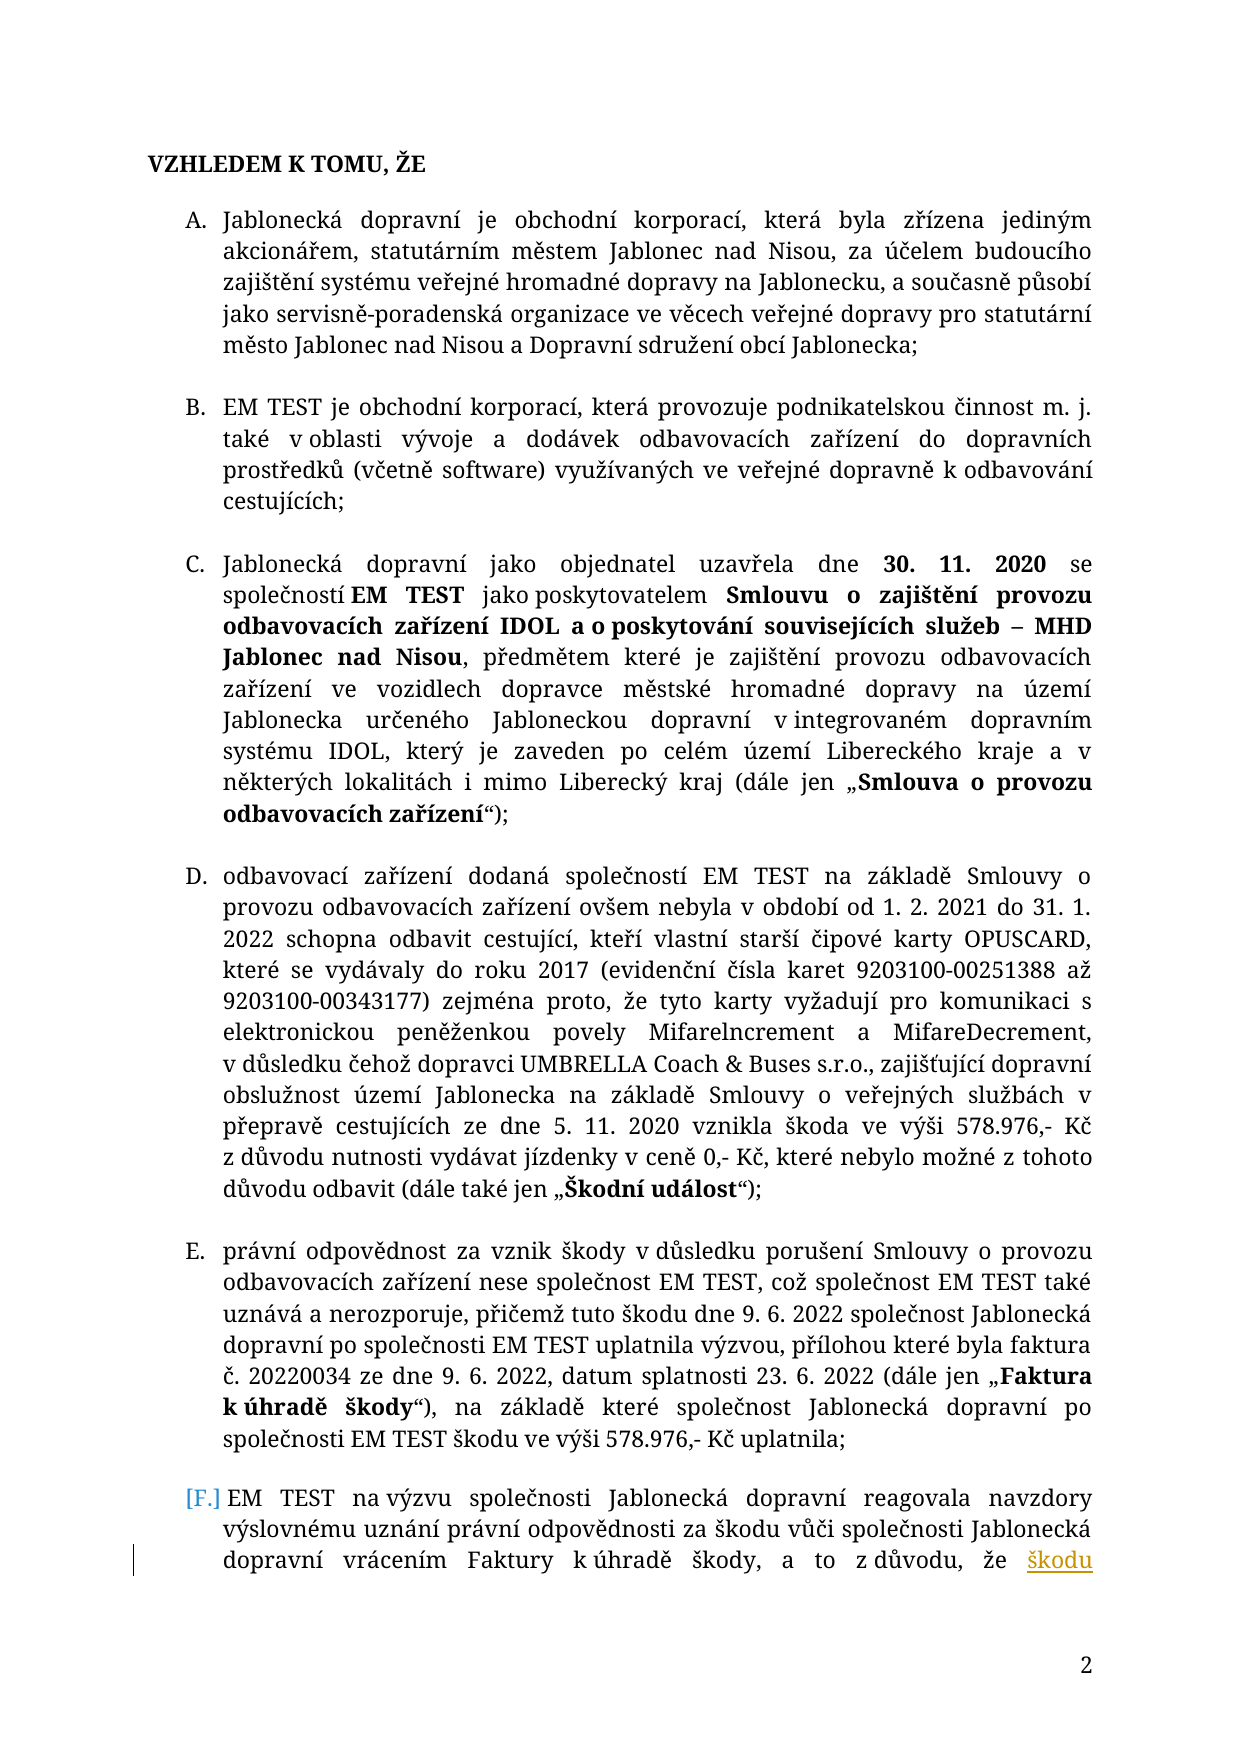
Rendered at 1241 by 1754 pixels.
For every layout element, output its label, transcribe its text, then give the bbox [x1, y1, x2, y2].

list právní odpovědnost za vznik škody v důsledku porušení Smlouvy o provozu odbavovacích zařízení nese společnost EM TEST, což společnost EM TEST také uznává a nerozporuje, přičemž tuto škodu dne 9. 6. 2022 společnost Jablonecká dopravní po společnosti EM TEST uplatnila výzvou, přílohou které byla faktura č. 20220034 ze dne 9. 6. 2022, datum splatnosti 23. 6. 2022 (dále jen „Faktura k úhradě škody“), na základě které společnost Jablonecká dopravní po společnosti EM TEST škodu ve výši 578.976,- Kč uplatnila; [185, 1235, 1093, 1454]
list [185, 1482, 1093, 1576]
list odbavovací zařízení dodaná společností EM TEST na základě Smlouvy o provozu odbavovacích zařízení ovšem nebyla v období od 1. 2. 2021 do 31. 1. 2022 schopna odbavit cestující, kteří vlastní starší čipové karty OPUSCARD, které se vydávaly do roku 2017 (evidenční čísla karet 9203100-00251388 až 9203100-00343177) zejména proto, že tyto karty vyžadují pro komunikaci s elektronickou peněženkou povely Mifarelncrement a MifareDecrement, v důsledku čehož dopravci UMBRELLA Coach & Buses s.r.o., zajišťující dopravní obslužnost území Jablonecka na základě Smlouvy o veřejných službách v přepravě cestujících ze dne 5. 11. 2020 vznikla škoda ve výši 578.976,- Kč z důvodu nutnosti vydávat jízdenky v ceně 0,- Kč, které nebylo možné z tohoto důvodu odbavit (dále také jen „Škodní událost“); [185, 860, 1093, 1204]
text VZHLEDEM K TOMU, ŽE [148, 148, 1093, 179]
list Jablonecká dopravní je obchodní korporací, která byla zřízena jediným akcionářem, statutárním městem Jablonec nad Nisou, za účelem budoucího zajištění systému veřejné hromadné dopravy na Jablonecku, a současně působí jako servisně-poradenská organizace ve věcech veřejné dopravy pro statutární město Jablonec nad Nisou a Dopravní sdružení obcí Jablonecka; [185, 204, 1093, 360]
list EM TEST je obchodní korporací, která provozuje podnikatelskou činnost m. j. také v oblasti vývoje a dodávek odbavovacích zařízení do dopravních prostředků (včetně software) využívaných ve veřejné dopravně k odbavování cestujících; [185, 391, 1093, 516]
list Jablonecká dopravní jako objednatel uzavřela dne 30. 11. 2020 se společností EM TEST jako poskytovatelem Smlouvu o zajištění provozu odbavovacích zařízení IDOL a o poskytování souvisejících služeb – MHD Jablonec nad Nisou, předmětem které je zajištění provozu odbavovacích zařízení ve vozidlech dopravce městské hromadné dopravy na území Jablonecka určeného Jabloneckou dopravní v integrovaném dopravním systému IDOL, který je zaveden po celém území Libereckého kraje a v některých lokalitách i mimo Liberecký kraj (dále jen „Smlouva o provozu odbavovacích zařízení“); [185, 548, 1093, 829]
